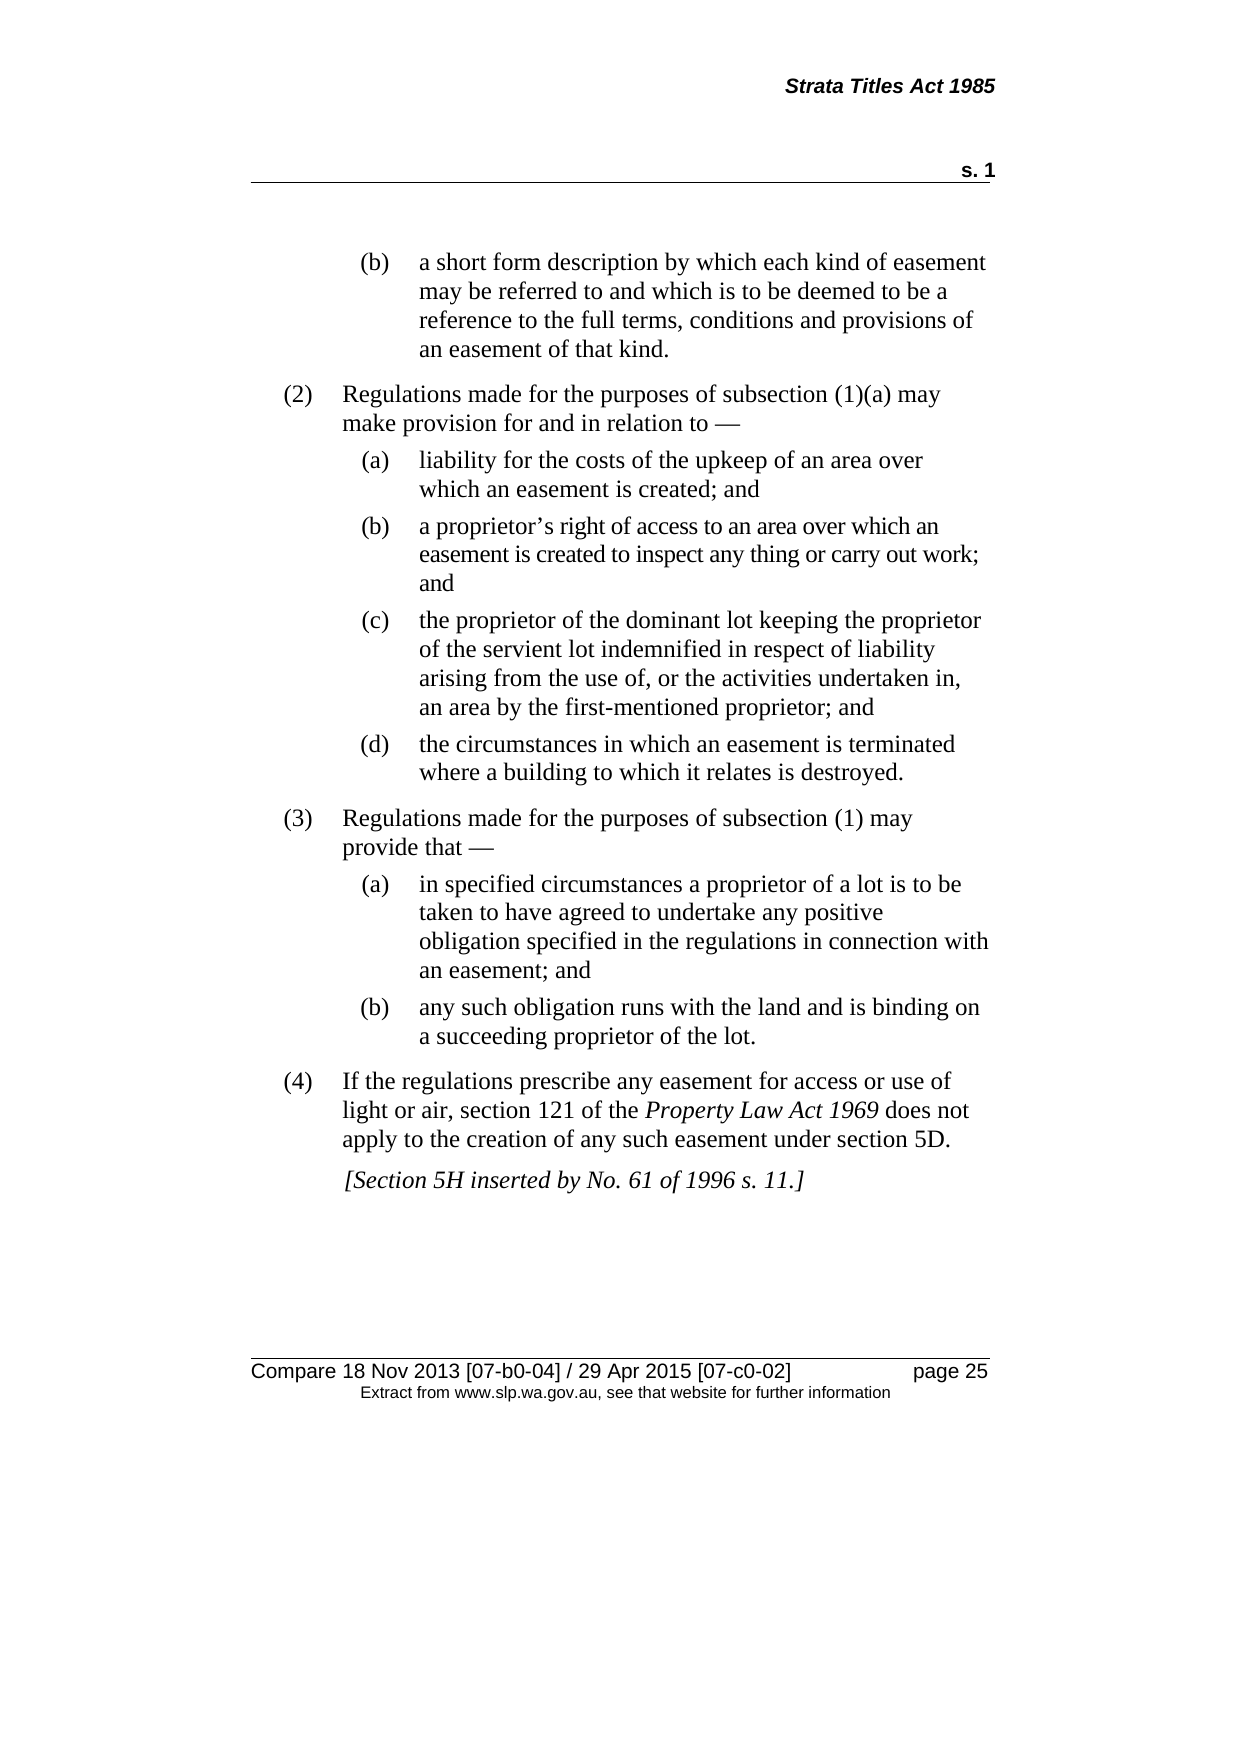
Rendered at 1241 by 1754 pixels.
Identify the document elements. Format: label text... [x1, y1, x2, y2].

text (b) a proprietor’s right of access to an area over which an easement is created to inspect any thing or carry out work; and [251, 511, 990, 597]
text (a) liability for the costs of the upkeep of an area over which an easement is created; and [251, 445, 990, 502]
text (c) the proprietor of the dominant lot keeping the proprietor of the servient lot indemnified in respect of liability arising from the use of, or the activities undertaken in, an area by the first-mentioned proprietor; and [251, 605, 990, 720]
text [Section 5H inserted by No. 61 of 1996 s. 11.] [251, 1165, 990, 1194]
text (b) any such obligation runs with the land and is binding on a succeeding proprietor of the lot. [251, 992, 990, 1049]
text (d) the circumstances in which an easement is terminated where a building to which it relates is destroyed. [251, 729, 990, 786]
text (3) Regulations made for the purposes of subsection (1) may provide that — [251, 803, 990, 860]
text (2) Regulations made for the purposes of subsection (1)(a) may make provision for and in relation to — [251, 379, 990, 437]
text (b) a short form description by which each kind of easement may be referred to and which is to be deemed to be a reference to the full terms, conditions and provisions of an easement of that kind. [251, 247, 990, 362]
text (4) If the regulations prescribe any easement for access or use of light or air, section 121 of the Property Law Act 1969 does not apply to the creation of any such easement under section 5D. [251, 1066, 990, 1152]
text (a) in specified circumstances a proprietor of a lot is to be taken to have agreed to undertake any positive obligation specified in the regulations in connection with an easement; and [251, 869, 990, 984]
